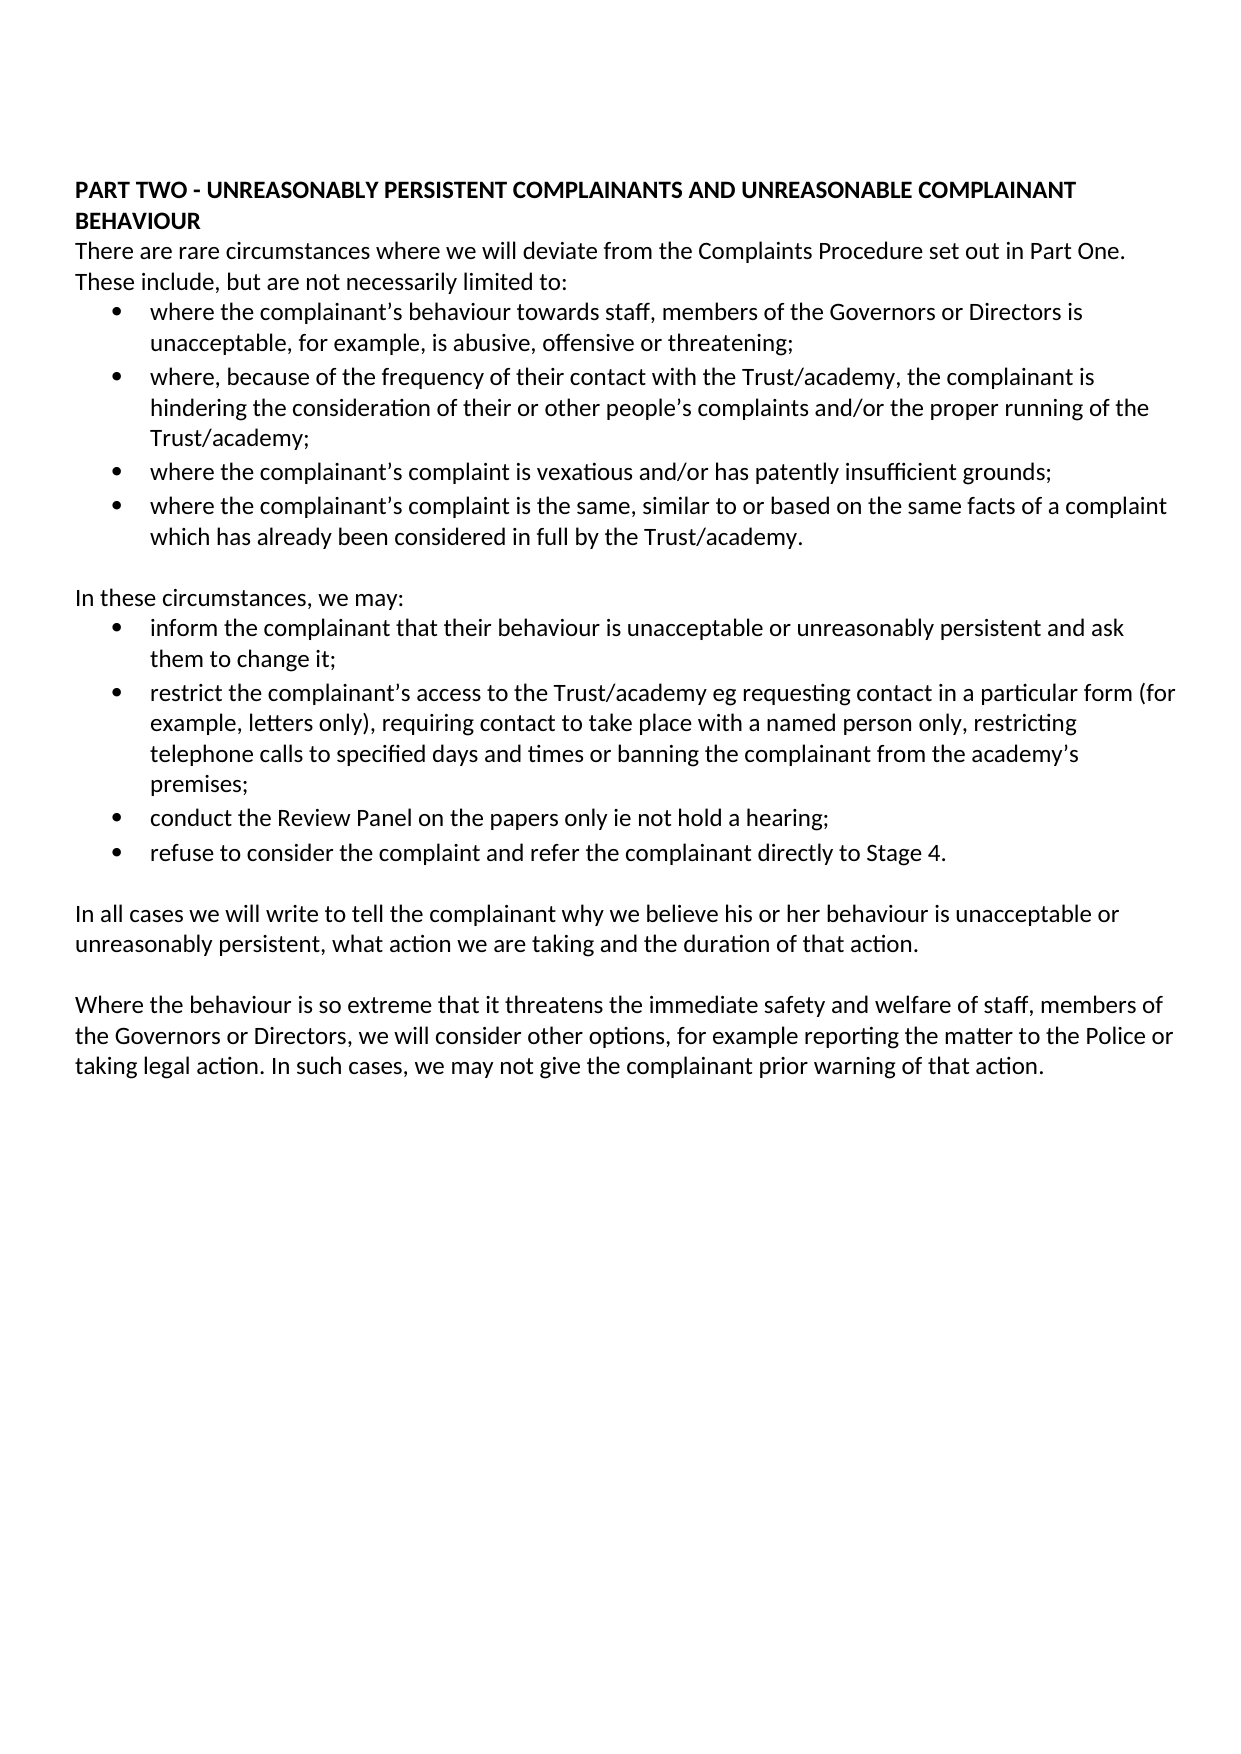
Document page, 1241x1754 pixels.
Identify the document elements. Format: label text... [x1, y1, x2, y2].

text In these circumstances, we may: [75, 582, 1181, 612]
text In all cases we will write to tell the complainant why we believe his or her behaviour is unacceptable or unreasonably persistent, what action we are taking and the duration of that action. [75, 898, 1181, 959]
list refuse to consider the complaint and refer the complainant directly to Stage 4. [112, 837, 1181, 867]
title Where the behaviour is so extreme that it threatens the immediate safety and welfare of staff, members of the Governors or Directors, we will consider other options, for example reporting the matter to the Police or taking legal action. In such cases, we may not give the complainant prior warning of that action. [75, 989, 1181, 1081]
list inform the complainant that their behaviour is unacceptable or unreasonably persistent and ask them to change it; [112, 612, 1181, 673]
list where the complainant’s complaint is vexatious and/or has patently insufficient grounds; [112, 456, 1181, 487]
text PART TWO - UNREASONABLY PERSISTENT COMPLAINANTS AND UNREASONABLE COMPLAINANT BEHAVIOUR [75, 174, 1181, 236]
text There are rare circumstances where we will deviate from the Complaints Procedure set out in Part One. [75, 236, 1181, 266]
list conduct the Review Panel on the papers only ie not hold a hearing; [112, 803, 1181, 833]
list where the complainant’s behaviour towards staff, members of the Governors or Directors is unacceptable, for example, is abusive, offensive or threatening; [112, 297, 1181, 358]
text These include, but are not necessarily limited to: [75, 266, 1181, 297]
list where the complainant’s complaint is the same, similar to or based on the same facts of a complaint which has already been considered in full by the Trust/academy. [112, 490, 1181, 551]
list where, because of the frequency of their contact with the Trust/academy, the complainant is hindering the consideration of their or other people’s complaints and/or the proper running of the Trust/academy; [112, 361, 1181, 453]
list restrict the complainant’s access to the Trust/academy eg requesting contact in a particular form (for example, letters only), requiring contact to take place with a named person only, restricting telephone calls to specified days and times or banning the complainant from the academy’s premises; [112, 677, 1181, 799]
